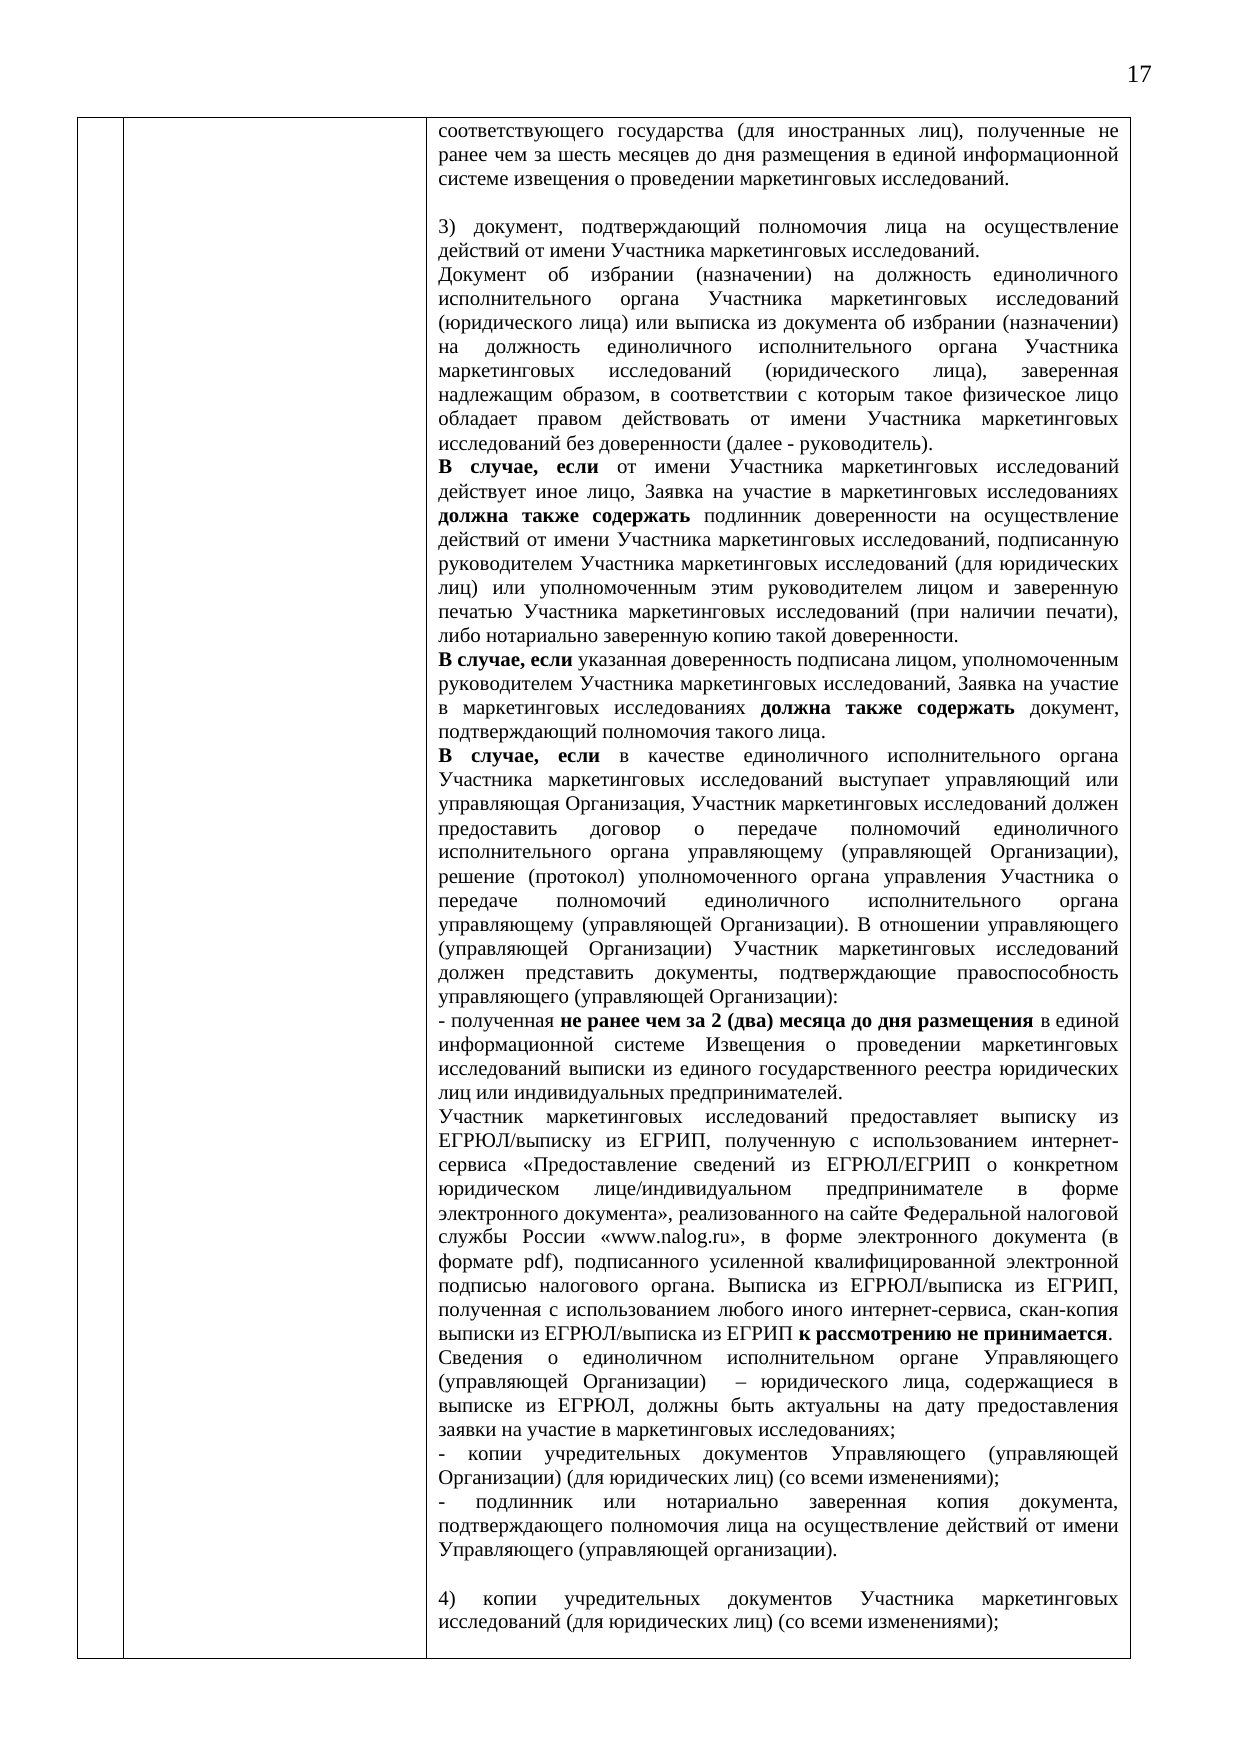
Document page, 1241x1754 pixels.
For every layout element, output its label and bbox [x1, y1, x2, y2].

table_cell [78, 118, 123, 1658]
table_cell [427, 118, 1130, 1658]
table_cell [124, 118, 426, 1658]
